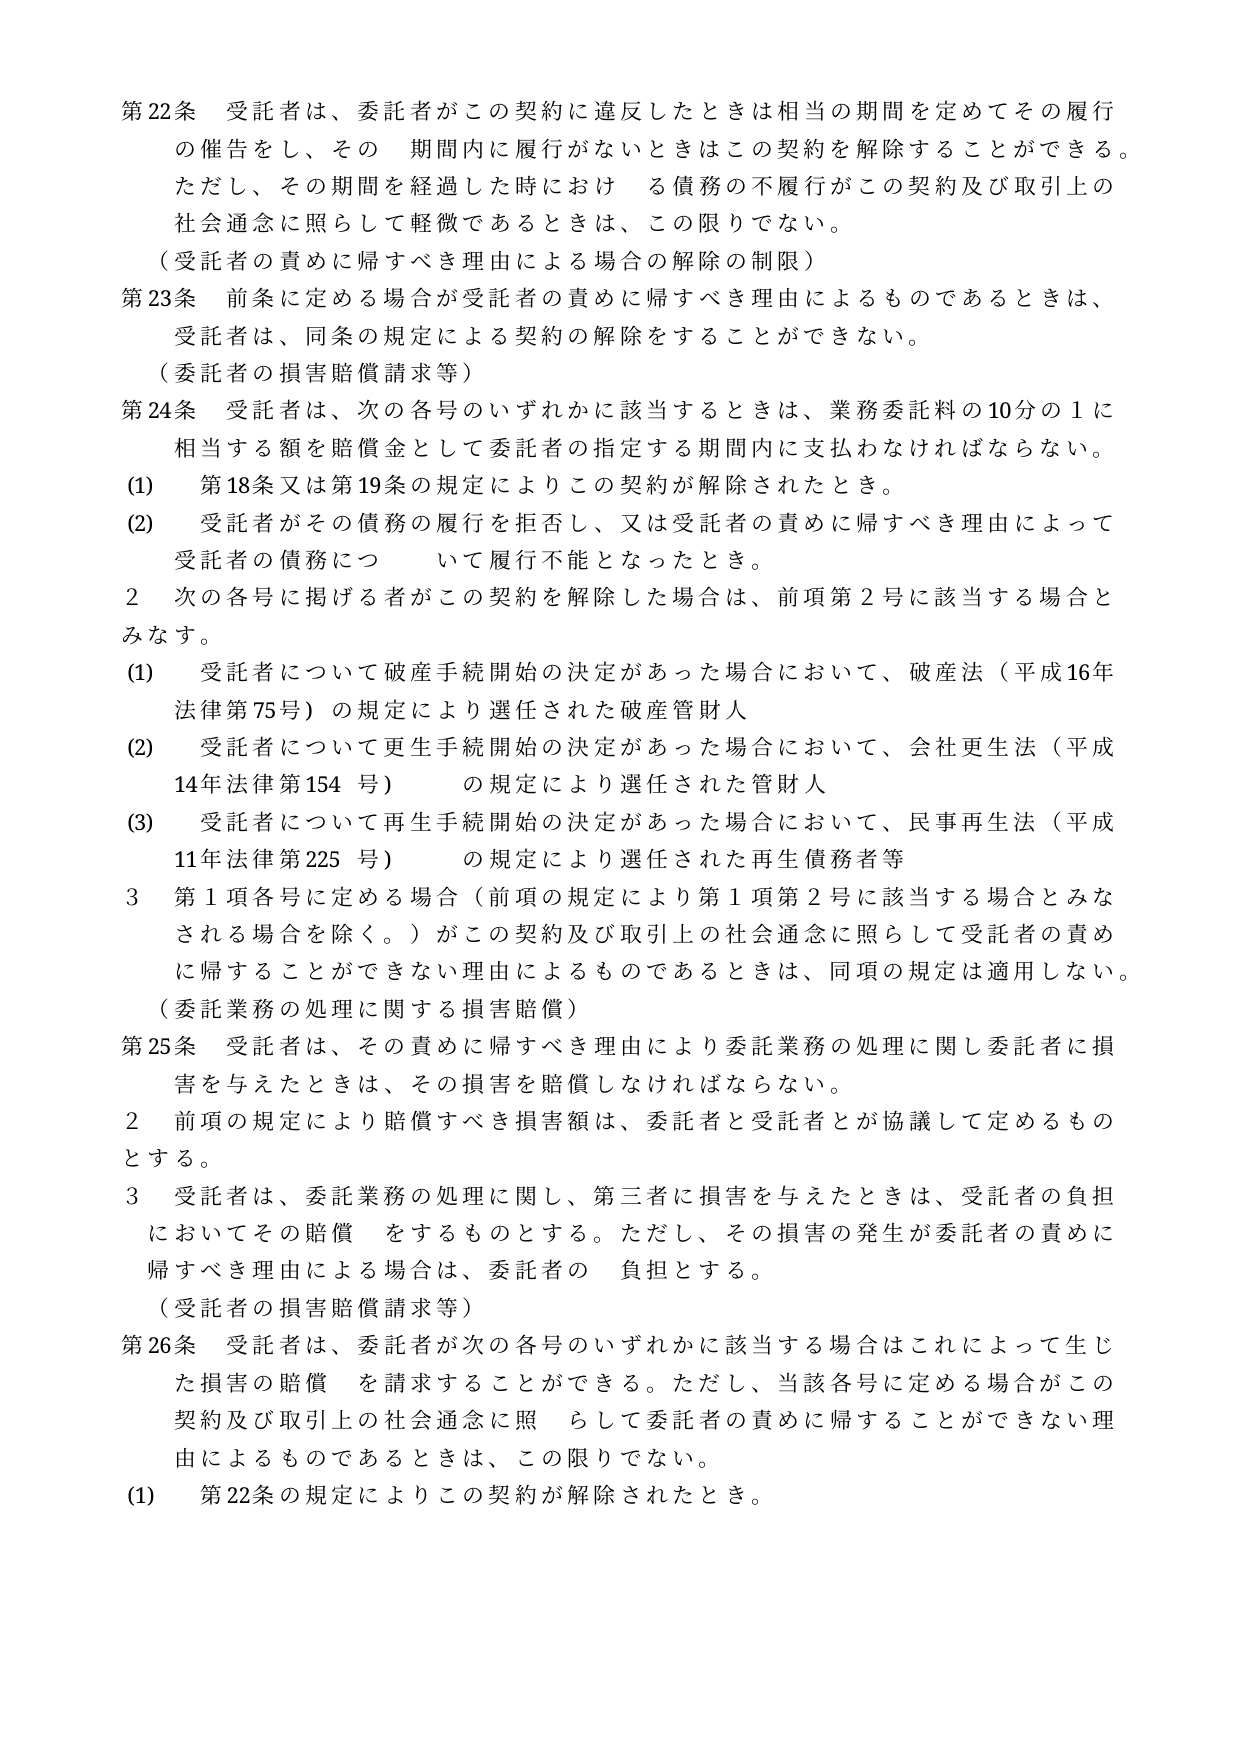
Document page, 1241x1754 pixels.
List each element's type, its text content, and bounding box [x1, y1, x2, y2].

text 第23条 前条に定める場合が受託者の責めに帰すべき理由によるものであるときは、受託者は、同条の規定による契約の解除をすることができない。 [121, 278, 1119, 353]
text 第25条 受託者は、その責めに帰すべき理由により委託業務の処理に関し委託者に損害を与えたときは、その損害を賠償しなければならない。 [121, 1026, 1119, 1101]
text (2) 受託者について更生手続開始の決定があった場合において、会社更生法（平成14年法律第154号) の規定により選任された管財人 [121, 727, 1119, 802]
text (2) 受託者がその債務の履行を拒否し、又は受託者の責めに帰すべき理由によって受託者の債務につ いて履行不能となったとき。 [121, 503, 1119, 578]
text ３ 第１項各号に定める場合（前項の規定により第１項第２号に該当する場合とみなされる場合を除く。）がこの契約及び取引上の社会通念に照らして受託者の責めに帰することができない理由によるものであるときは、同項の規定は適用しない。 [121, 877, 1119, 989]
text （受託者の責めに帰すべき理由による場合の解除の制限） [121, 241, 1119, 278]
text ２ 前項の規定により賠償すべき損害額は、委託者と受託者とが協議して定めるものとする。 [121, 1101, 1119, 1176]
text ２ 次の各号に掲げる者がこの契約を解除した場合は、前項第２号に該当する場合とみなす。 [121, 578, 1119, 652]
text ３ 受託者は、委託業務の処理に関し、第三者に損害を与えたときは、受託者の負担においてその賠償 をするものとする。ただし、その損害の発生が委託者の責めに帰すべき理由による場合は、委託者の 負担とする。 [121, 1176, 1119, 1288]
text (1) 第22条の規定によりこの契約が解除されたとき。 [121, 1475, 1119, 1513]
text (1) 第18条又は第19条の規定によりこの契約が解除されたとき。 [121, 466, 1119, 503]
text 第22条 受託者は、委託者がこの契約に違反したときは相当の期間を定めてその履行の催告をし、その 期間内に履行がないときはこの契約を解除することができる。ただし、その期間を経過した時におけ る債務の不履行がこの契約及び取引上の社会通念に照らして軽微であるときは、この限りでない。 [121, 92, 1119, 241]
text 第26条 受託者は、委託者が次の各号のいずれかに該当する場合はこれによって生じた損害の賠償 を請求することができる。ただし、当該各号に定める場合がこの契約及び取引上の社会通念に照 らして委託者の責めに帰することができない理由によるものであるときは、この限りでない。 [121, 1326, 1119, 1475]
text （委託業務の処理に関する損害賠償） [121, 989, 1119, 1026]
text 第24条 受託者は、次の各号のいずれかに該当するときは、業務委託料の10分の１に相当する額を賠償金として委託者の指定する期間内に支払わなければならない。 [121, 391, 1119, 466]
text (3) 受託者について再生手続開始の決定があった場合において、民事再生法（平成11年法律第225号) の規定により選任された再生債務者等 [121, 802, 1119, 877]
text （委託者の損害賠償請求等） [121, 353, 1119, 391]
text (1) 受託者について破産手続開始の決定があった場合において、破産法（平成16年法律第75号)の規定により選任された破産管財人 [121, 652, 1119, 727]
text （受託者の損害賠償請求等） [121, 1288, 1119, 1326]
